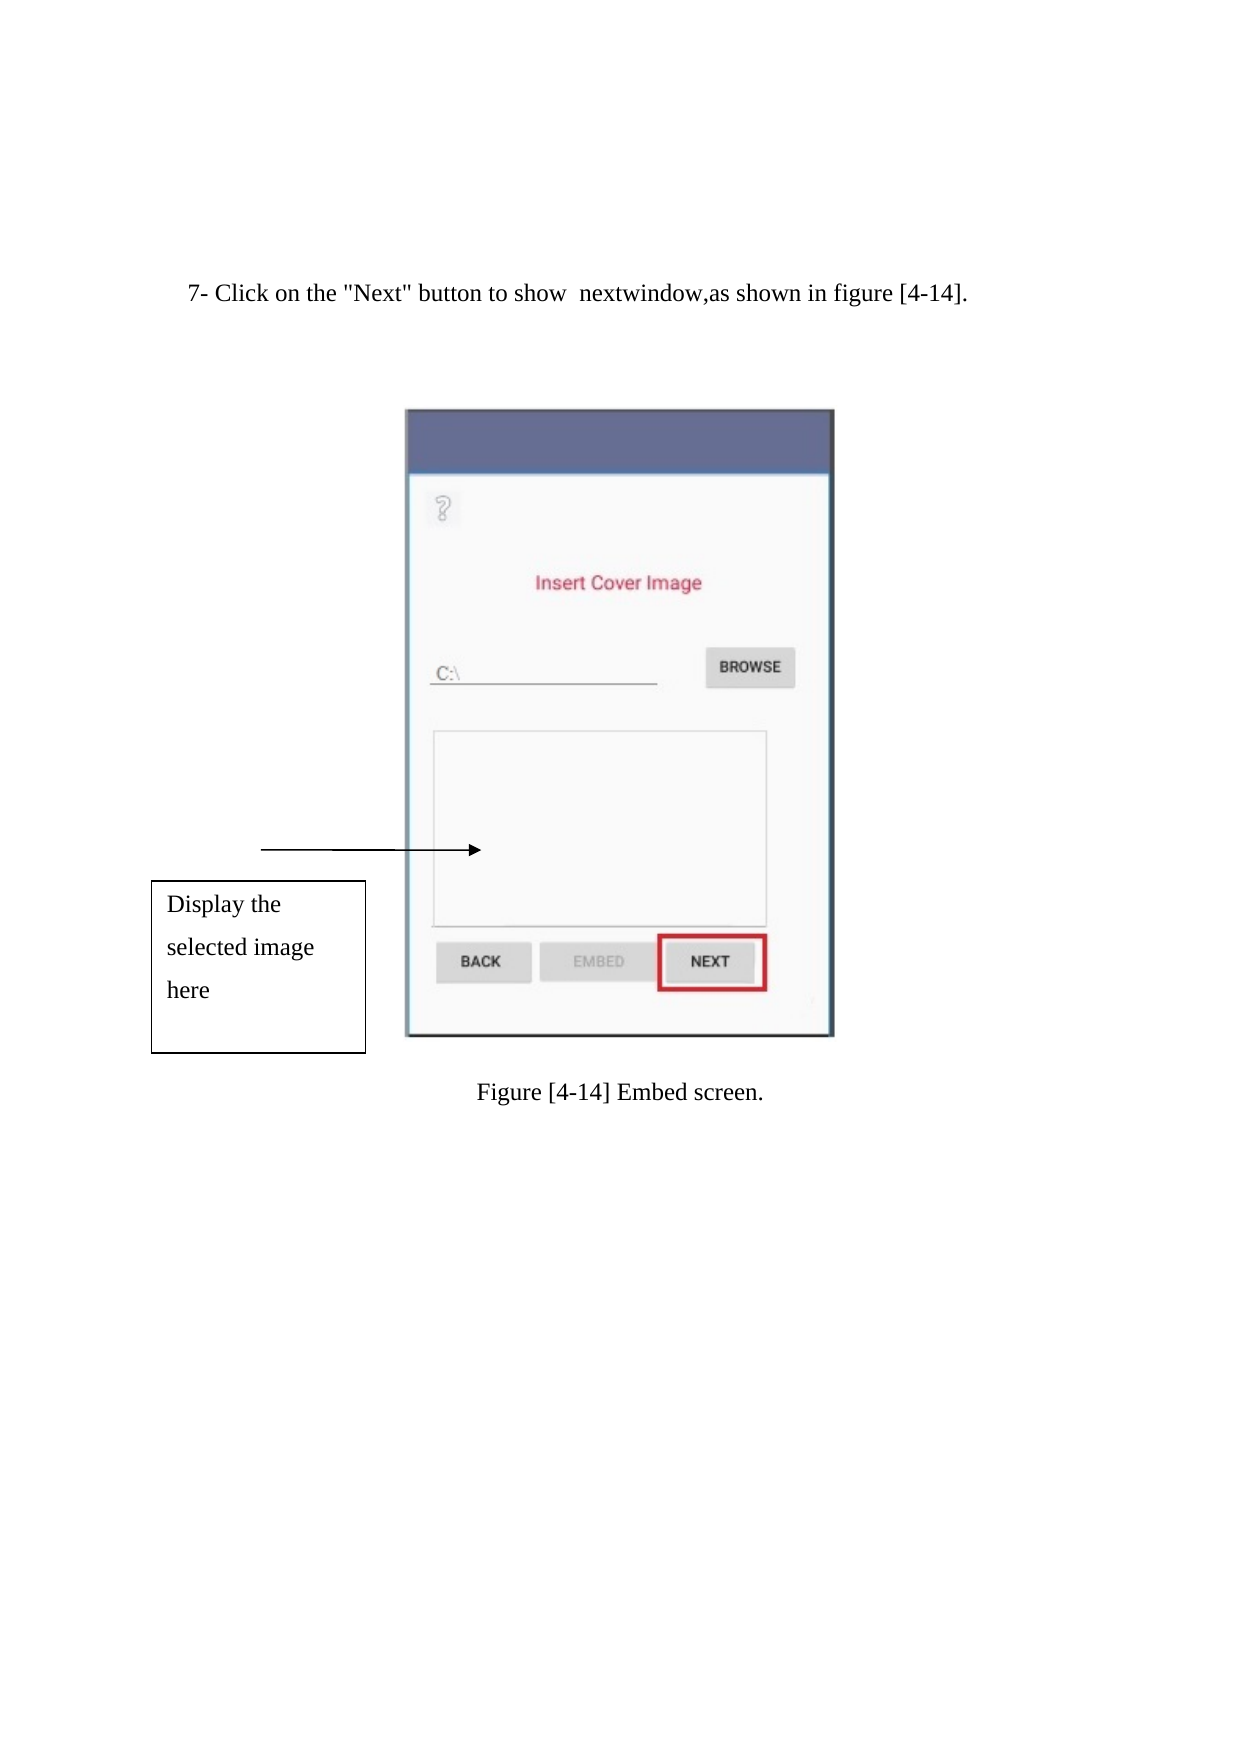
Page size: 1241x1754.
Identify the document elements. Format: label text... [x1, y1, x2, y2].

text Figure [4-14] Embed screen. [187, 1077, 1053, 1106]
picture [402, 405, 838, 1042]
text 7- Click on the "Next" button to show nextwindow,as shown in figure [4-14]. [187, 278, 1053, 307]
